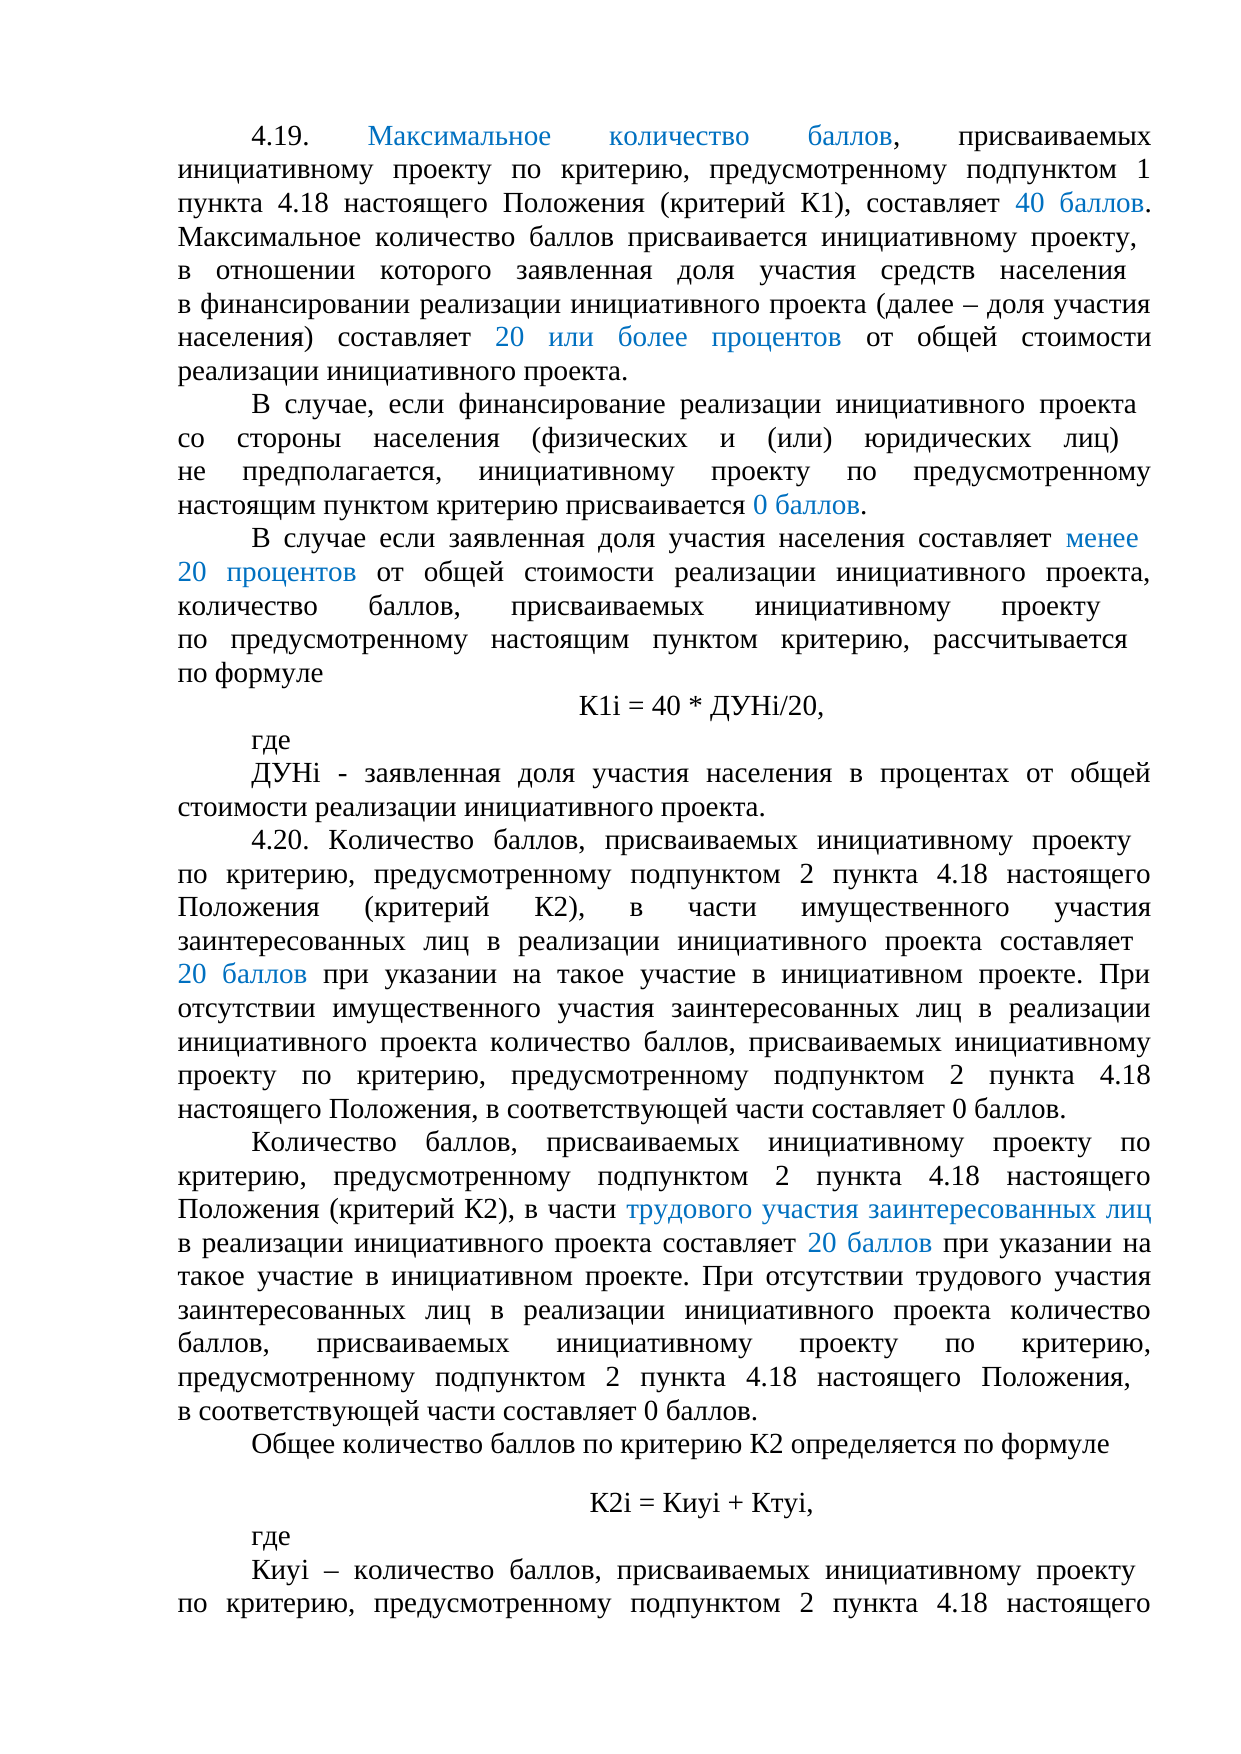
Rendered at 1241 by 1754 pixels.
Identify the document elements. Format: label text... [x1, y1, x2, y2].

text ДУНi - заявленная доля участия населения в процентах от общей стоимости реализации инициативного проекта. [177, 755, 1152, 822]
text В случае, если финансирование реализации инициативного проекта со стороны населения (физических и (или) юридических лиц) не предполагается, инициативному проекту по предусмотренному настоящим пунктом критерию присваивается 0 баллов. [177, 386, 1152, 521]
text 4.19. Максимальное количество баллов, присваиваемых инициативному проекту по критерию, предусмотренному подпунктом 1 пункта 4.18 настоящего Положения (критерий К1), составляет 40 баллов. Максимальное количество баллов присваивается инициативному проекту, в отношении которого заявленная доля участия средств населения в финансировании реализации инициативного проекта (далее – доля участия населения) составляет 20 или более процентов от общей стоимости реализации инициативного проекта. [177, 118, 1152, 386]
text Общее количество баллов по критерию К2 определяется по формуле [177, 1426, 1152, 1460]
text Количество баллов, присваиваемых инициативному проекту по критерию, предусмотренному подпунктом 2 пункта 4.18 настоящего Положения (критерий К2), в части трудового участия заинтересованных лиц в реализации инициативного проекта составляет 20 баллов при указании на такое участие в инициативном проекте. При отсутствии трудового участия заинтересованных лиц в реализации инициативного проекта количество баллов, присваиваемых инициативному проекту по критерию, предусмотренному подпунктом 2 пункта 4.18 настоящего Положения, в соответствующей части составляет 0 баллов. [177, 1124, 1152, 1426]
text К1i = 40 * ДУНi/20, [177, 688, 1152, 722]
text 4.20. Количество баллов, присваиваемых инициативному проекту по критерию, предусмотренному подпунктом 2 пункта 4.18 настоящего Положения (критерий К2), в части имущественного участия заинтересованных лиц в реализации инициативного проекта составляет 20 баллов при указании на такое участие в инициативном проекте. При отсутствии имущественного участия заинтересованных лиц в реализации инициативного проекта количество баллов, присваиваемых инициативному проекту по критерию, предусмотренному подпунктом 2 пункта 4.18 настоящего Положения, в соответствующей части составляет 0 баллов. [177, 822, 1152, 1124]
text В случае если заявленная доля участия населения составляет менее 20 процентов от общей стоимости реализации инициативного проекта, количество баллов, присваиваемых инициативному проекту по предусмотренному настоящим пунктом критерию, рассчитывается по формуле [177, 521, 1152, 688]
text где [177, 722, 1152, 755]
text где [177, 1518, 1152, 1552]
text К2i = Киуi + Ктуi, [177, 1485, 1152, 1518]
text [177, 1552, 1152, 1619]
